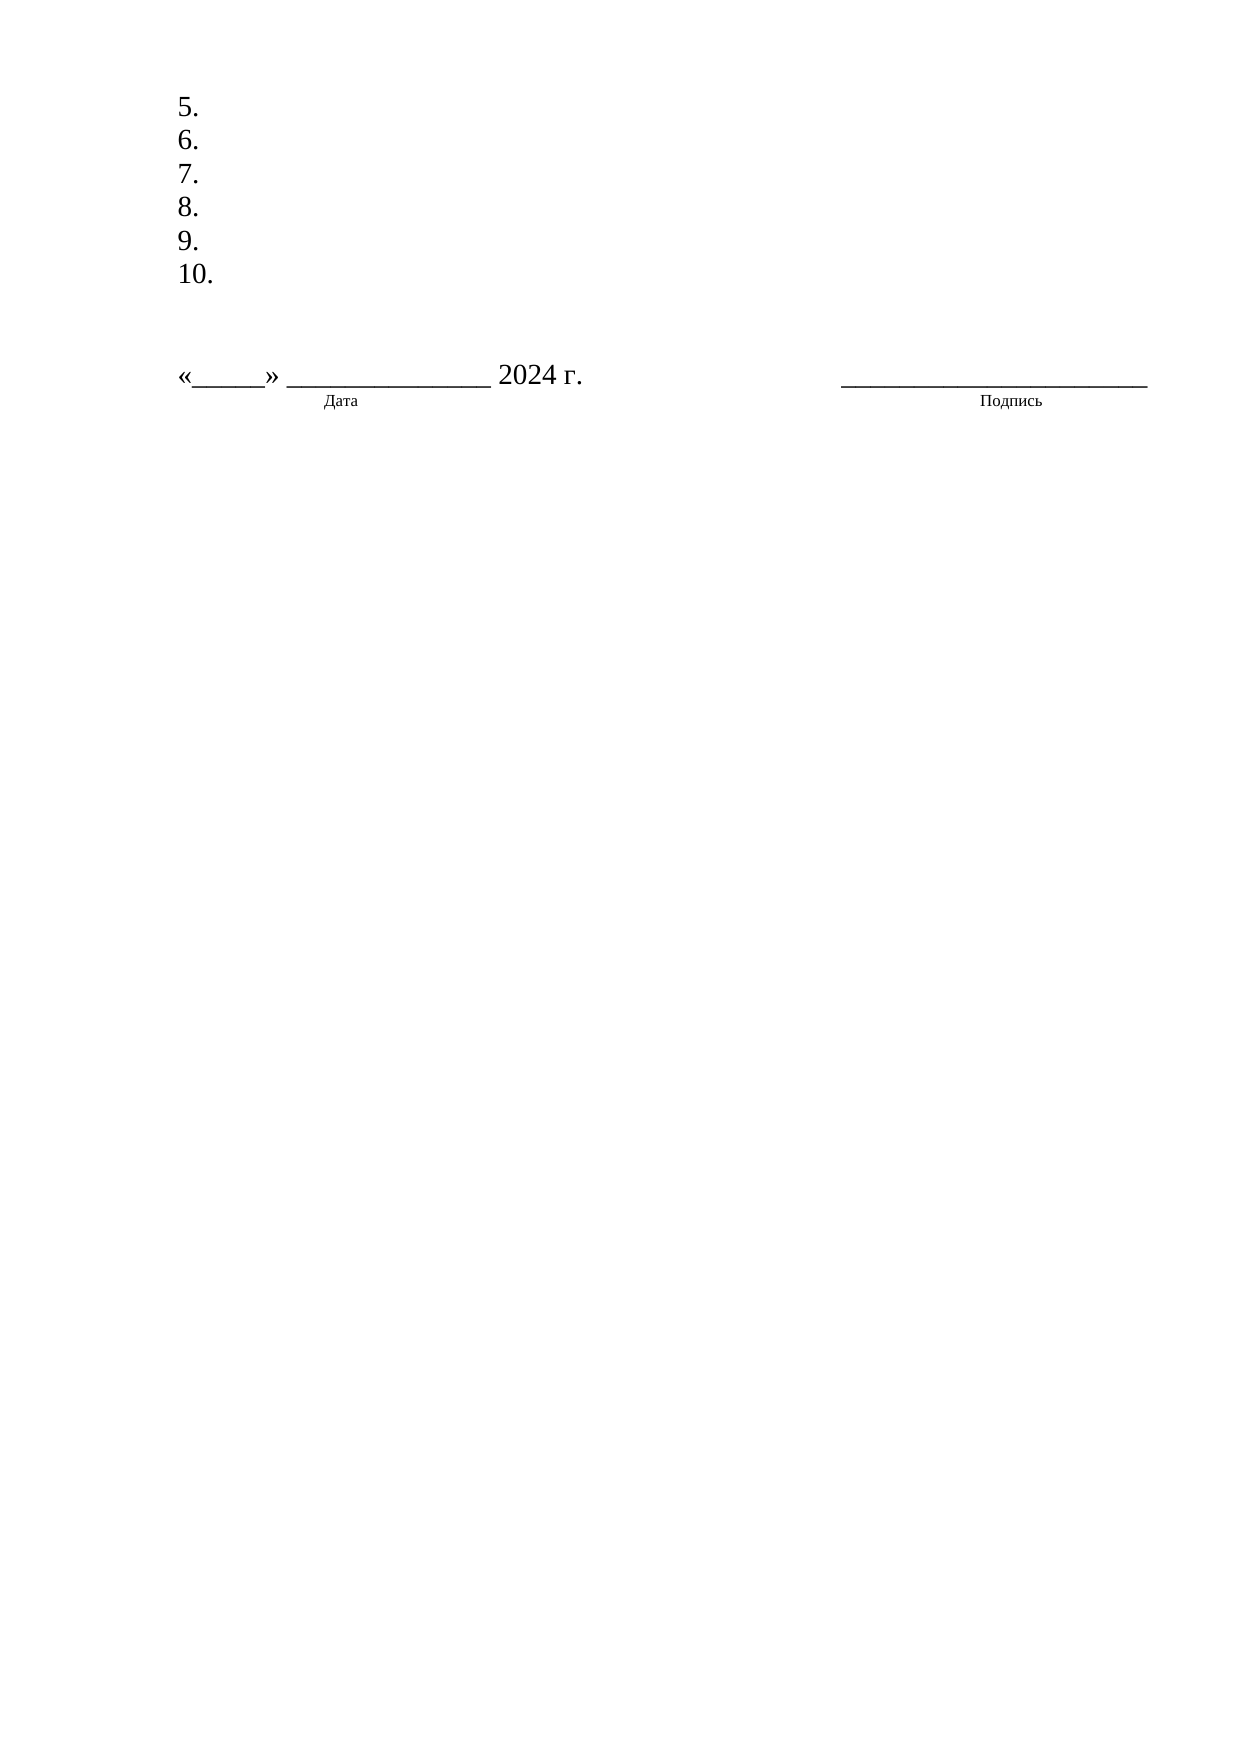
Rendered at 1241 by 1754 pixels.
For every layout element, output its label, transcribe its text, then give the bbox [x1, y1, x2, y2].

text 10. [177, 256, 1152, 290]
text 9. [177, 223, 1152, 256]
text 7. [177, 156, 1152, 189]
text 5. [177, 89, 1152, 122]
text 8. [177, 189, 1152, 223]
text «_____» ______________ 2024 г. _____________________ [177, 357, 1152, 391]
text Дата Подпись [177, 391, 1152, 458]
text 6. [177, 122, 1152, 156]
